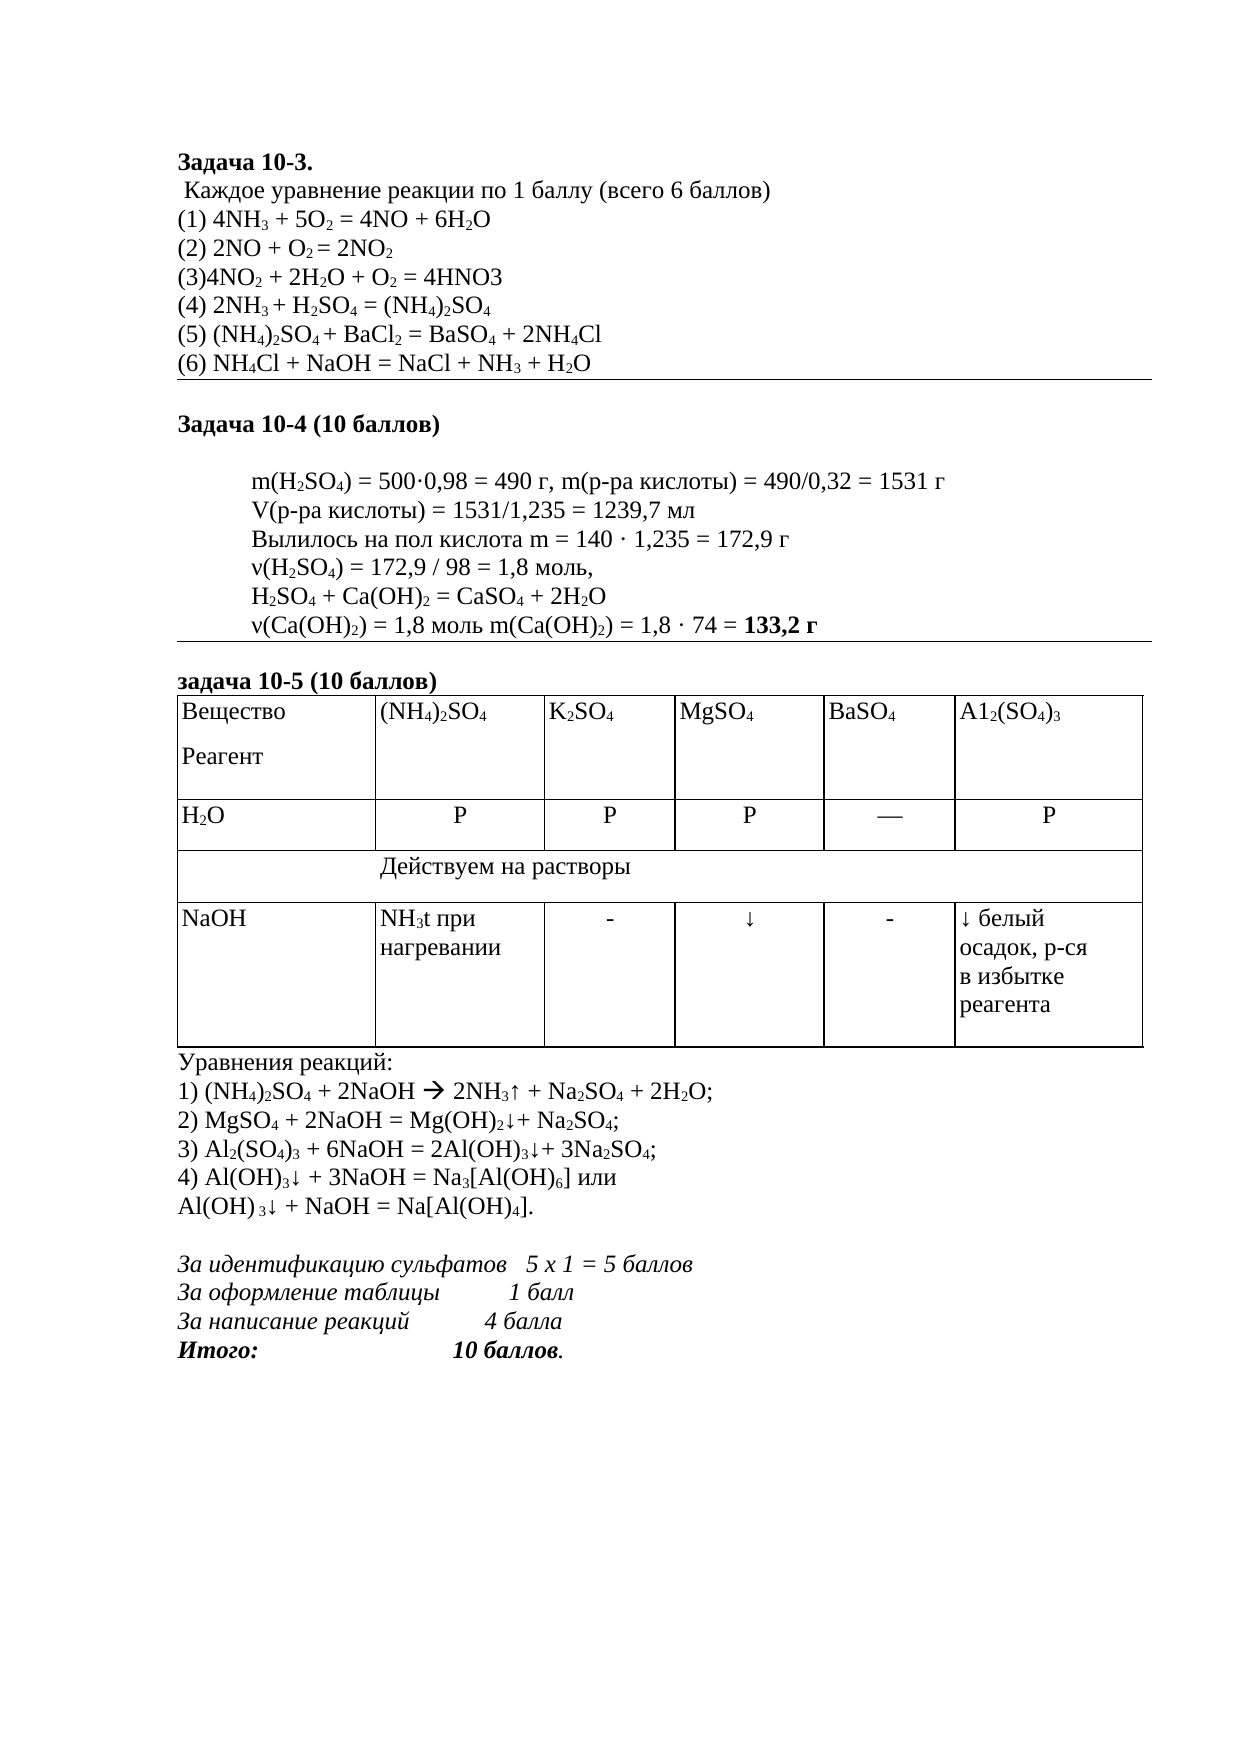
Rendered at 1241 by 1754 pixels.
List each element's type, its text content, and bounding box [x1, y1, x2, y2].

text H2SO4 + Ca(OH)2 = CaSO4 + 2H2O [177, 581, 1152, 610]
table_cell - [825, 903, 954, 1046]
text 3) Al2(SO4)3 + 6NaOH = 2Al(OH)3↓+ 3Nа2SO4; [177, 1134, 1152, 1162]
text Задача 10-4 (10 баллов) [177, 409, 1152, 437]
text (4) 2NH3 + H2SO4 = (NH4)2SO4 [177, 291, 1152, 319]
table_header (NH4)2SO4 [376, 696, 544, 741]
table_header K2SO4 [545, 696, 674, 741]
table_cell [376, 741, 544, 799]
table_cell Действуем на растворы [376, 851, 1142, 902]
table_cell [676, 741, 823, 799]
text (5) (NH4)2SO4 + BaCl2 = BaSO4 + 2NH4Cl [177, 319, 1152, 348]
text За оформление таблицы 1 балл [177, 1277, 1152, 1306]
table_cell [178, 851, 376, 902]
table_cell [956, 741, 1142, 799]
text (1) 4NH3 + 5O2 = 4NО + 6H2O [177, 204, 1152, 233]
text Итого: 10 баллов. [177, 1335, 1152, 1364]
text 1) (NH4)2SO4 + 2NaOH 2NH3↑ + Na2SO4 + 2H2O; [177, 1076, 1152, 1105]
table_header BaSO4 [825, 696, 954, 741]
text Вылилось на пол кислота m = 140 · 1,235 = 172,9 г [177, 524, 1152, 552]
text Задача 10-3. [177, 147, 1152, 176]
text За написание реакций 4 балла [177, 1306, 1152, 1335]
table_cell Р [545, 800, 674, 850]
text Аl(ОН) 3↓ + NaOH = Na[Al(OH)4]. [177, 1191, 1152, 1220]
text m(H2SO4) = 500·0,98 = 490 г, m(р-ра кислоты) = 490/0,32 = 1531 г [177, 466, 1152, 495]
table_cell — [825, 800, 954, 850]
table_header MgSO4 [676, 696, 823, 741]
text ν(Ca(OH)2) = 1,8 моль m(Ca(OH)2) = 1,8 · 74 = 133,2 г [177, 610, 1152, 641]
text Каждое уравнение реакции по 1 баллу (всего 6 баллов) [177, 176, 1152, 204]
table_cell [545, 741, 674, 799]
text (6) NH4Cl + NaOH = NaCl + NH3 + H2O [177, 348, 1152, 379]
table_cell ↓ белый осадок, р-ся в избытке реагента [956, 903, 1142, 1046]
table_cell [825, 741, 954, 799]
text V(р-ра кислоты) = 1531/1,235 = 1239,7 мл [177, 495, 1152, 524]
text Уравнения реакций: [177, 1047, 1152, 1076]
text За идентификацию сульфатов 5 х 1 = 5 баллов [177, 1249, 1152, 1277]
table_header A12(SO4)3 [956, 696, 1142, 741]
table_cell P [676, 800, 823, 850]
table_header Вещество [178, 696, 375, 741]
text (3)4NO2 + 2H2O + O2 = 4HNO3 [177, 262, 1152, 291]
table_cell Р [376, 800, 544, 850]
table_cell ↓ [676, 903, 823, 1046]
table_cell - [545, 903, 674, 1046]
table_cell NaOH [178, 903, 375, 1046]
text 2) MgSO4 + 2NaOH = Mg(OH)2↓+ Na2SO4; [177, 1105, 1152, 1134]
table_cell NH3t при нагревании [376, 903, 544, 1046]
text 4) Аl(ОН)3↓ + 3NaOH = Na3[Al(OH)6] или [177, 1162, 1152, 1191]
text задача 10-5 (10 баллов) [177, 666, 1152, 695]
text (2) 2NO + O2 = 2NO2 [177, 233, 1152, 262]
table_cell Н2O [178, 800, 375, 850]
text ν(H2SO4) = 172,9 / 98 = 1,8 моль, [177, 552, 1152, 581]
table_cell Реагент [178, 741, 375, 799]
table_cell Р [956, 800, 1142, 850]
